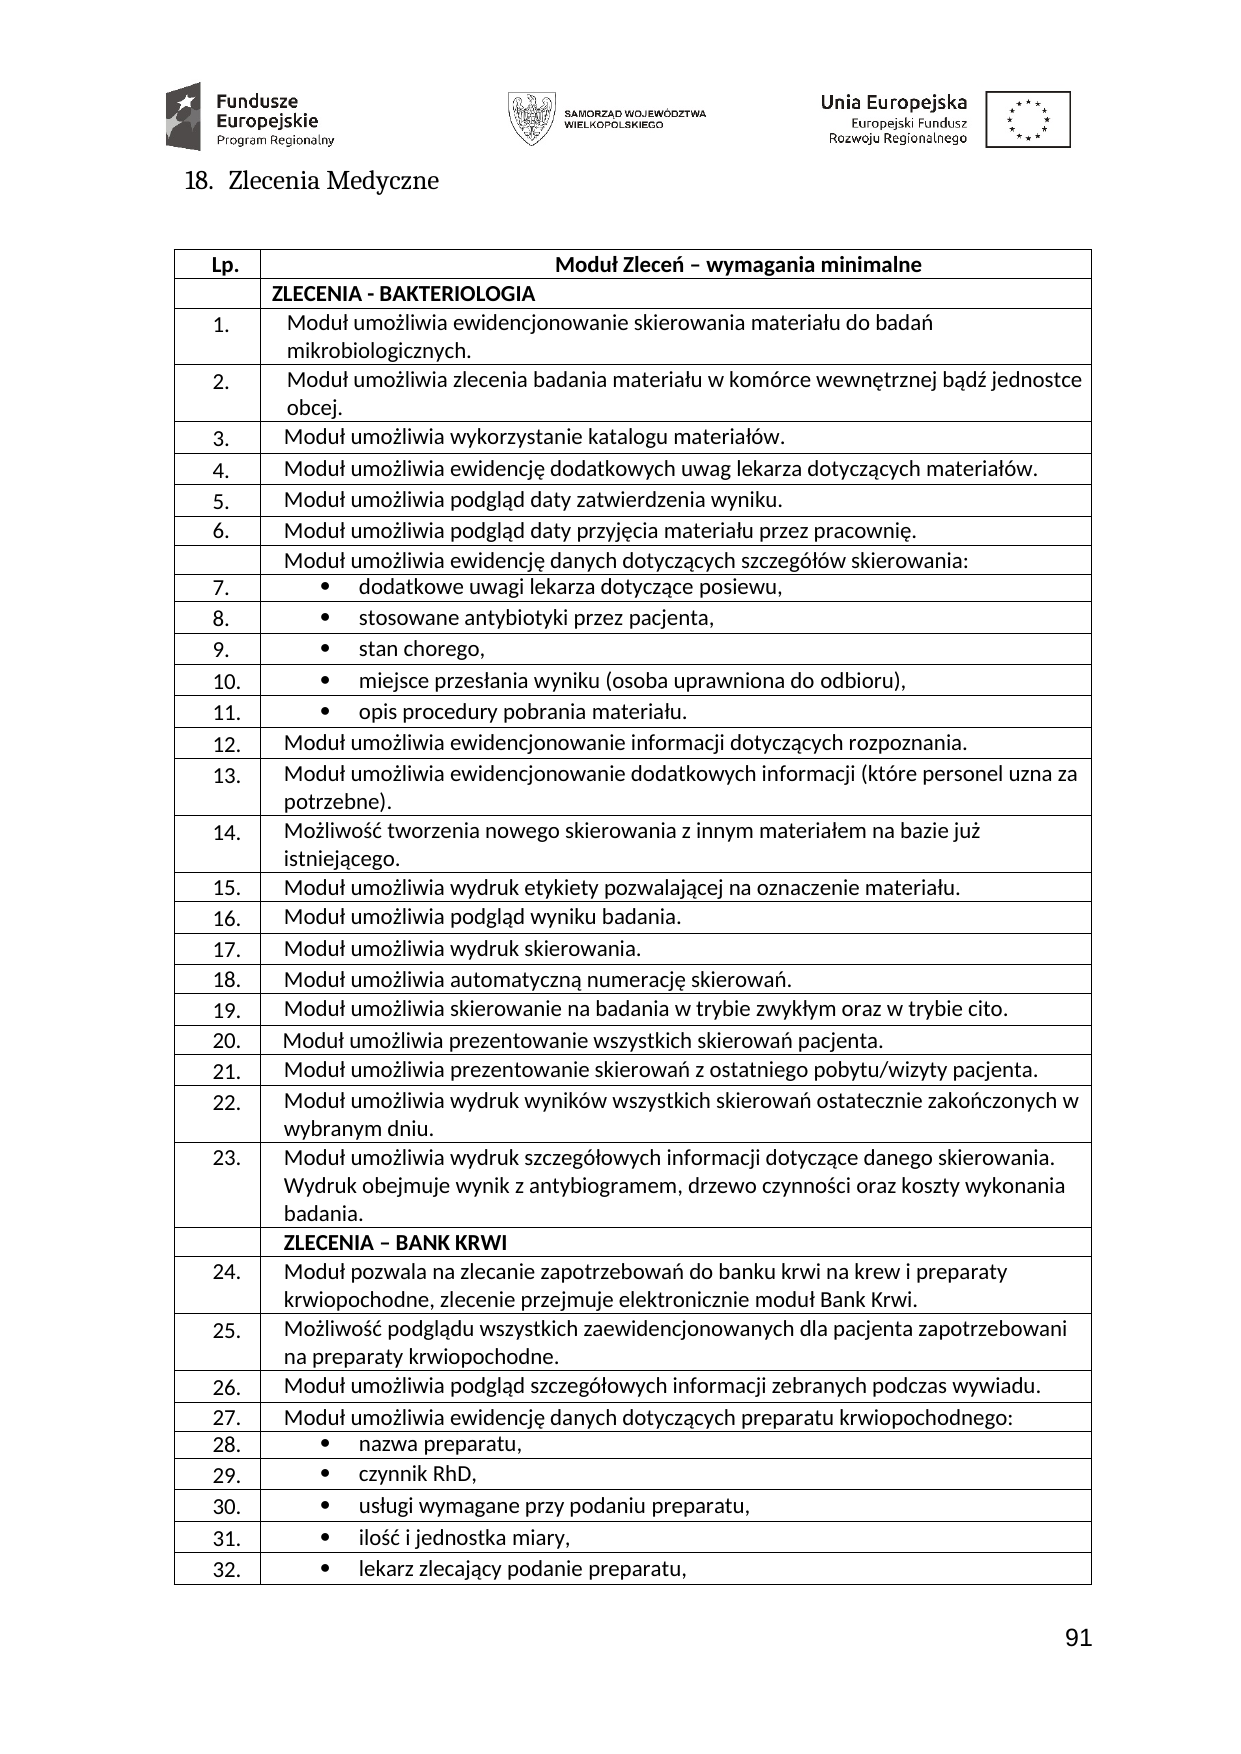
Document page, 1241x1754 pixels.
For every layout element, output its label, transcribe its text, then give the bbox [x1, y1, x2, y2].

picture [147, 73, 1089, 165]
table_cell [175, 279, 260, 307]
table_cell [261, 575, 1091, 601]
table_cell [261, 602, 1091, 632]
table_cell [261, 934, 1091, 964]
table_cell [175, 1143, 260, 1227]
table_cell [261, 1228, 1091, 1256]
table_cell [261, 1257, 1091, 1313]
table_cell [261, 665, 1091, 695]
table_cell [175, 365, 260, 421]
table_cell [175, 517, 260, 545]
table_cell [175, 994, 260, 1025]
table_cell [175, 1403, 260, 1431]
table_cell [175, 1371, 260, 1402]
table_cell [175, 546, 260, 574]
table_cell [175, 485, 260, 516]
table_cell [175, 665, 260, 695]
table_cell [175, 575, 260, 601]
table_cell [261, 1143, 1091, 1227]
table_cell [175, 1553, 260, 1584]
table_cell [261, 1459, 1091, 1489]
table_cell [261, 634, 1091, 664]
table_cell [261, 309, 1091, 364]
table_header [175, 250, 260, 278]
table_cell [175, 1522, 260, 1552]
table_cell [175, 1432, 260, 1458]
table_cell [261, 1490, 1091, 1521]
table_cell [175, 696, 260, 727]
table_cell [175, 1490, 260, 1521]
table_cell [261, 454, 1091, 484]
subtitle Zlecenia Medyczne [185, 165, 1093, 196]
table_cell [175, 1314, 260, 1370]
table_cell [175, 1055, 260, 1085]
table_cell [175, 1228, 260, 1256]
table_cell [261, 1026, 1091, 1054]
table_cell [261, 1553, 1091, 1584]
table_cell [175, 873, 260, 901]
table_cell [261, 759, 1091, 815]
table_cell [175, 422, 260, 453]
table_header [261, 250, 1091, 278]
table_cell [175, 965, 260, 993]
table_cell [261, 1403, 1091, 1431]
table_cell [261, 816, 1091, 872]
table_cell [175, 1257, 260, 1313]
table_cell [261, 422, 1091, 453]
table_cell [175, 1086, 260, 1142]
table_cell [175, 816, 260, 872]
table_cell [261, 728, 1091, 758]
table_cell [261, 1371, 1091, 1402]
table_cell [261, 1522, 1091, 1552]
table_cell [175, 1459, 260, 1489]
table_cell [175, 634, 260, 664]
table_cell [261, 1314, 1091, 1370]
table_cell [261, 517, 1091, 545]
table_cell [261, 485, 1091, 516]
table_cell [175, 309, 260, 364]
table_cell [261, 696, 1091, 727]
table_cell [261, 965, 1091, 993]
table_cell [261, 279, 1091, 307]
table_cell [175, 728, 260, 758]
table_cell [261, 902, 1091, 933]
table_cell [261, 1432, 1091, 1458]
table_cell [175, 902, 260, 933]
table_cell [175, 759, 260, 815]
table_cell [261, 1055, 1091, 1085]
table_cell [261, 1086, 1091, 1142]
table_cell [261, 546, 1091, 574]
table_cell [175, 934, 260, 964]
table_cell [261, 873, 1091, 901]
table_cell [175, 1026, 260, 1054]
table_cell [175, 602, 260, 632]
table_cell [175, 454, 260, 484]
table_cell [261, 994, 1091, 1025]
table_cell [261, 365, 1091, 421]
